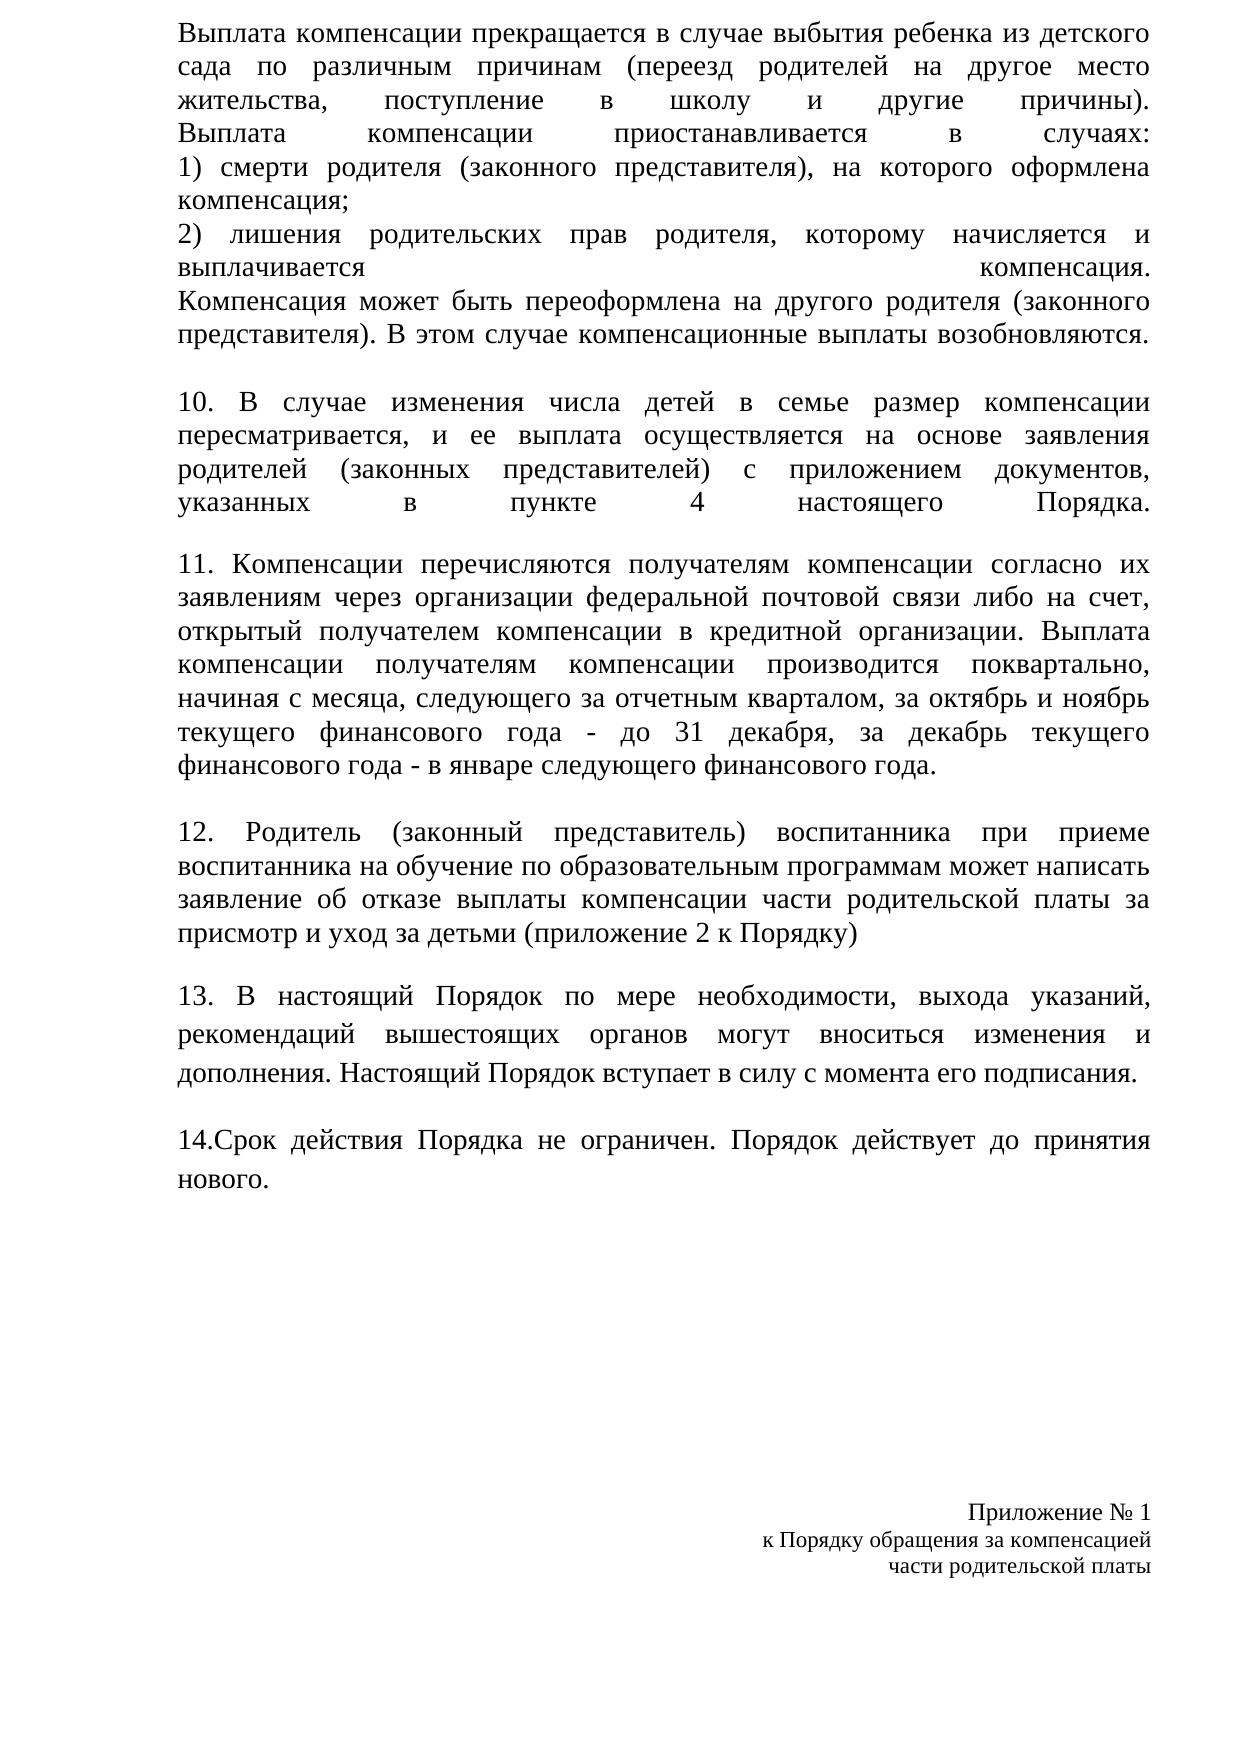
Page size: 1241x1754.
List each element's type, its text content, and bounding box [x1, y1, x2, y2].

text Приложение № 1 [177, 1497, 1152, 1526]
text части родительской платы [472, 1552, 1152, 1578]
text 12. Родитель (законный представитель) воспитанника при приеме воспитанника на обучение по образовательным программам может написать заявление об отказе выплаты компенсации части родительской платы за присмотр и уход за детьми (приложение 2 к Порядку) [177, 814, 1152, 948]
text к Порядку обращения за компенсацией [177, 1526, 1152, 1552]
text 14.Срок действия Порядка не ограничен. Порядок действует до принятия нового. [177, 1122, 1152, 1194]
text 11. Компенсации перечисляются получателям компенсации согласно их заявлениям через организации федеральной почтовой связи либо на счет, открытый получателем компенсации в кредитной организации. Выплата компенсации получателям компенсации производится поквартально, начиная с месяца, следующего за отчетным кварталом, за октябрь и ноябрь текущего финансового года - до 31 декабря, за декабрь текущего финансового года - в январе следующего финансового года. [177, 546, 1152, 781]
text 13. В настоящий Порядок по мере необходимости, выхода указаний, рекомендаций вышестоящих органов могут вноситься изменения и дополнения. Настоящий Порядок вступает в силу с момента его подписания. [177, 978, 1152, 1088]
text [177, 15, 1152, 546]
